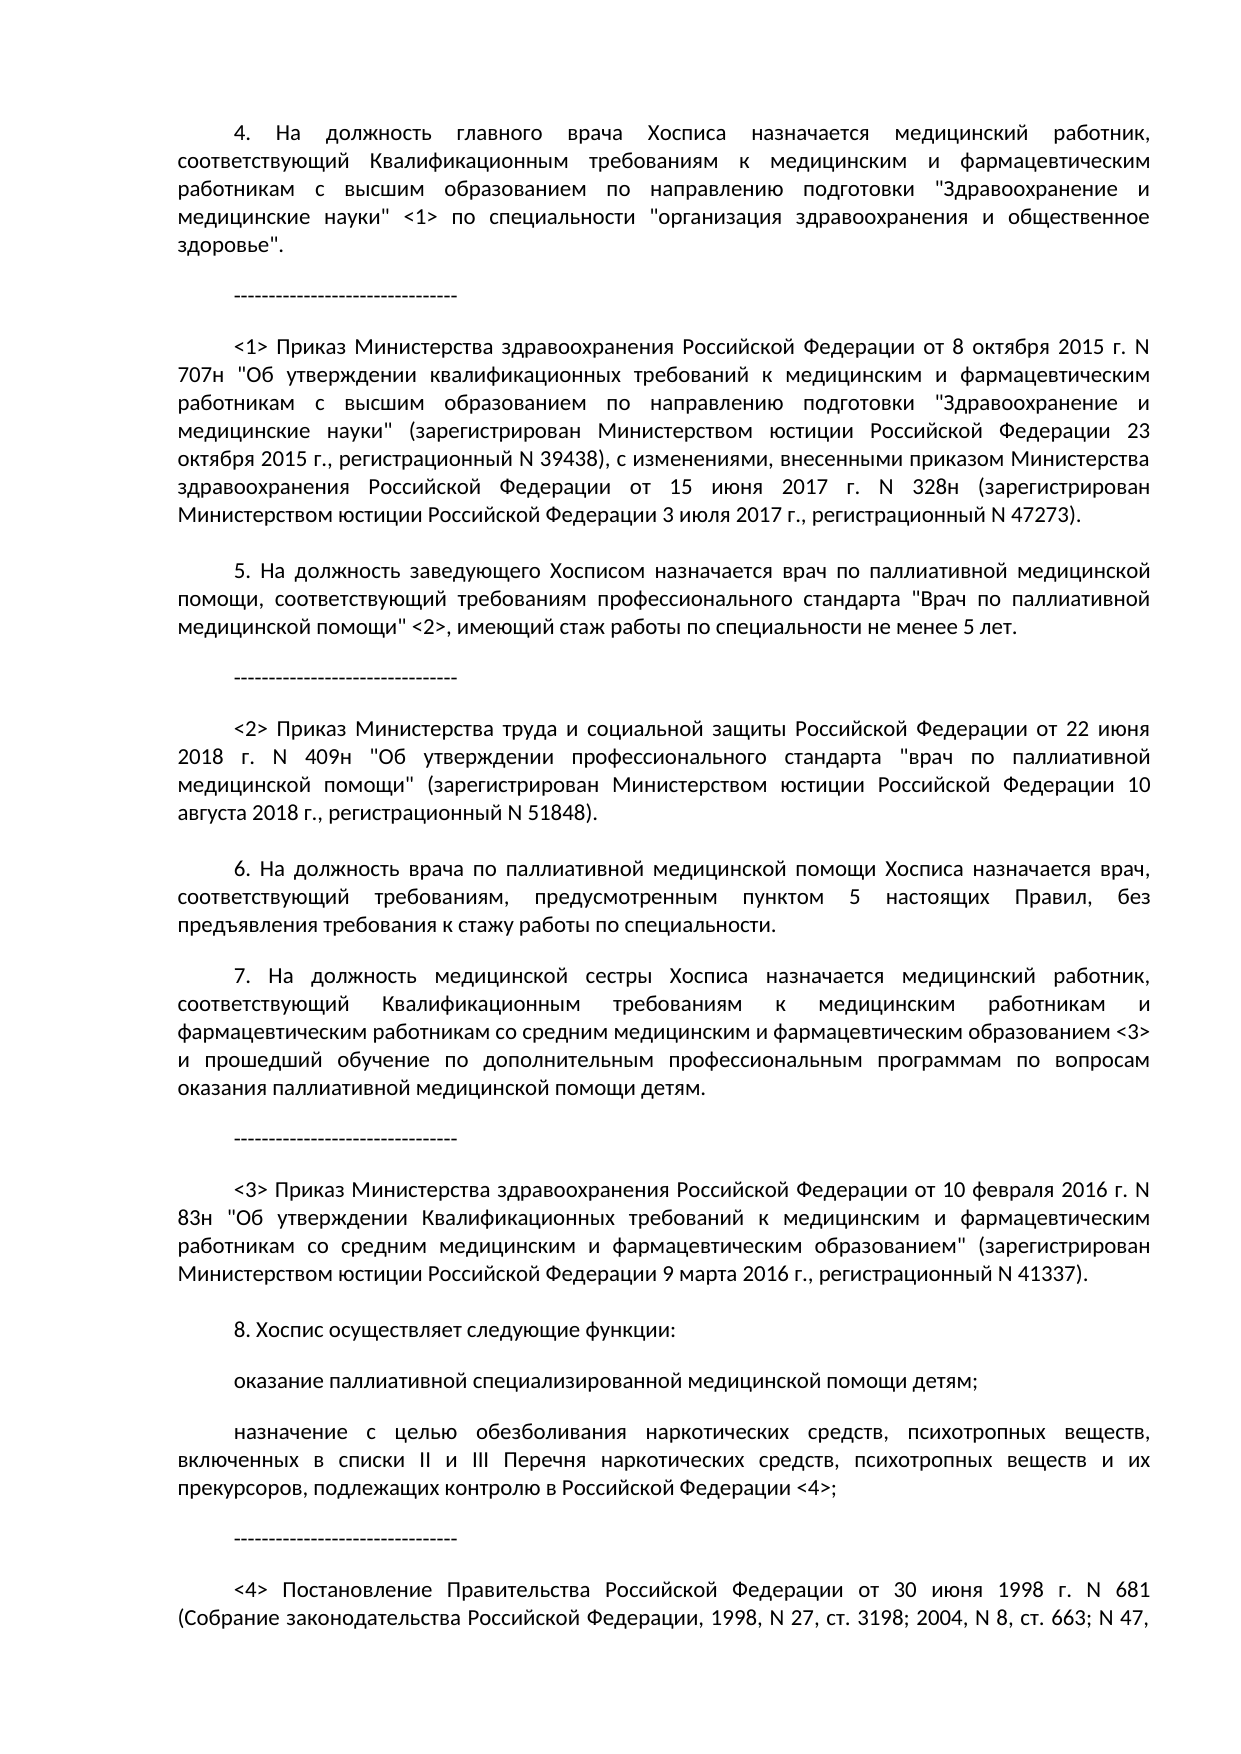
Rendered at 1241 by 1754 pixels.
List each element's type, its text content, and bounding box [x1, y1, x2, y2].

text 5. На должность заведующего Хосписом назначается врач по паллиативной медицинской помощи, соответствующий требованиям профессионального стандарта "Врач по паллиативной медицинской помощи" <2>, имеющий стаж работы по специальности не менее 5 лет. [177, 556, 1152, 640]
text <3> Приказ Министерства здравоохранения Российской Федерации от 10 февраля 2016 г. N 83н "Об утверждении Квалификационных требований к медицинским и фармацевтическим работникам со средним медицинским и фармацевтическим образованием" (зарегистрирован Министерством юстиции Российской Федерации 9 марта 2016 г., регистрационный N 41337). [177, 1175, 1152, 1287]
text 7. На должность медицинской сестры Хосписа назначается медицинский работник, соответствующий Квалификационным требованиям к медицинским работникам и фармацевтическим работникам со средним медицинским и фармацевтическим образованием <3> и прошедший обучение по дополнительным профессиональным программам по вопросам оказания паллиативной медицинской помощи детям. [177, 961, 1152, 1101]
text -------------------------------- [177, 663, 1152, 691]
text оказание паллиативной специализированной медицинской помощи детям; [177, 1366, 1152, 1394]
text <1> Приказ Министерства здравоохранения Российской Федерации от 8 октября 2015 г. N 707н "Об утверждении квалификационных требований к медицинским и фармацевтическим работникам с высшим образованием по направлению подготовки "Здравоохранение и медицинские науки" (зарегистрирован Министерством юстиции Российской Федерации 23 октября 2015 г., регистрационный N 39438), с изменениями, внесенными приказом Министерства здравоохранения Российской Федерации от 15 июня 2017 г. N 328н (зарегистрирован Министерством юстиции Российской Федерации 3 июля 2017 г., регистрационный N 47273). [177, 332, 1152, 528]
text 4. На должность главного врача Хосписа назначается медицинский работник, соответствующий Квалификационным требованиям к медицинским и фармацевтическим работникам с высшим образованием по направлению подготовки "Здравоохранение и медицинские науки" <1> по специальности "организация здравоохранения и общественное здоровье". [177, 118, 1152, 258]
text <2> Приказ Министерства труда и социальной защиты Российской Федерации от 22 июня 2018 г. N 409н "Об утверждении профессионального стандарта "врач по паллиативной медицинской помощи" (зарегистрирован Министерством юстиции Российской Федерации 10 августа 2018 г., регистрационный N 51848). [177, 714, 1152, 826]
text -------------------------------- [177, 281, 1152, 309]
text -------------------------------- [177, 1524, 1152, 1552]
text 8. Хоспис осуществляет следующие функции: [177, 1315, 1152, 1343]
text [177, 1575, 1152, 1631]
text -------------------------------- [177, 1124, 1152, 1152]
text назначение с целью обезболивания наркотических средств, психотропных веществ, включенных в списки II и III Перечня наркотических средств, психотропных веществ и их прекурсоров, подлежащих контролю в Российской Федерации <4>; [177, 1417, 1152, 1501]
text 6. На должность врача по паллиативной медицинской помощи Хосписа назначается врач, соответствующий требованиям, предусмотренным пунктом 5 настоящих Правил, без предъявления требования к стажу работы по специальности. [177, 854, 1152, 938]
